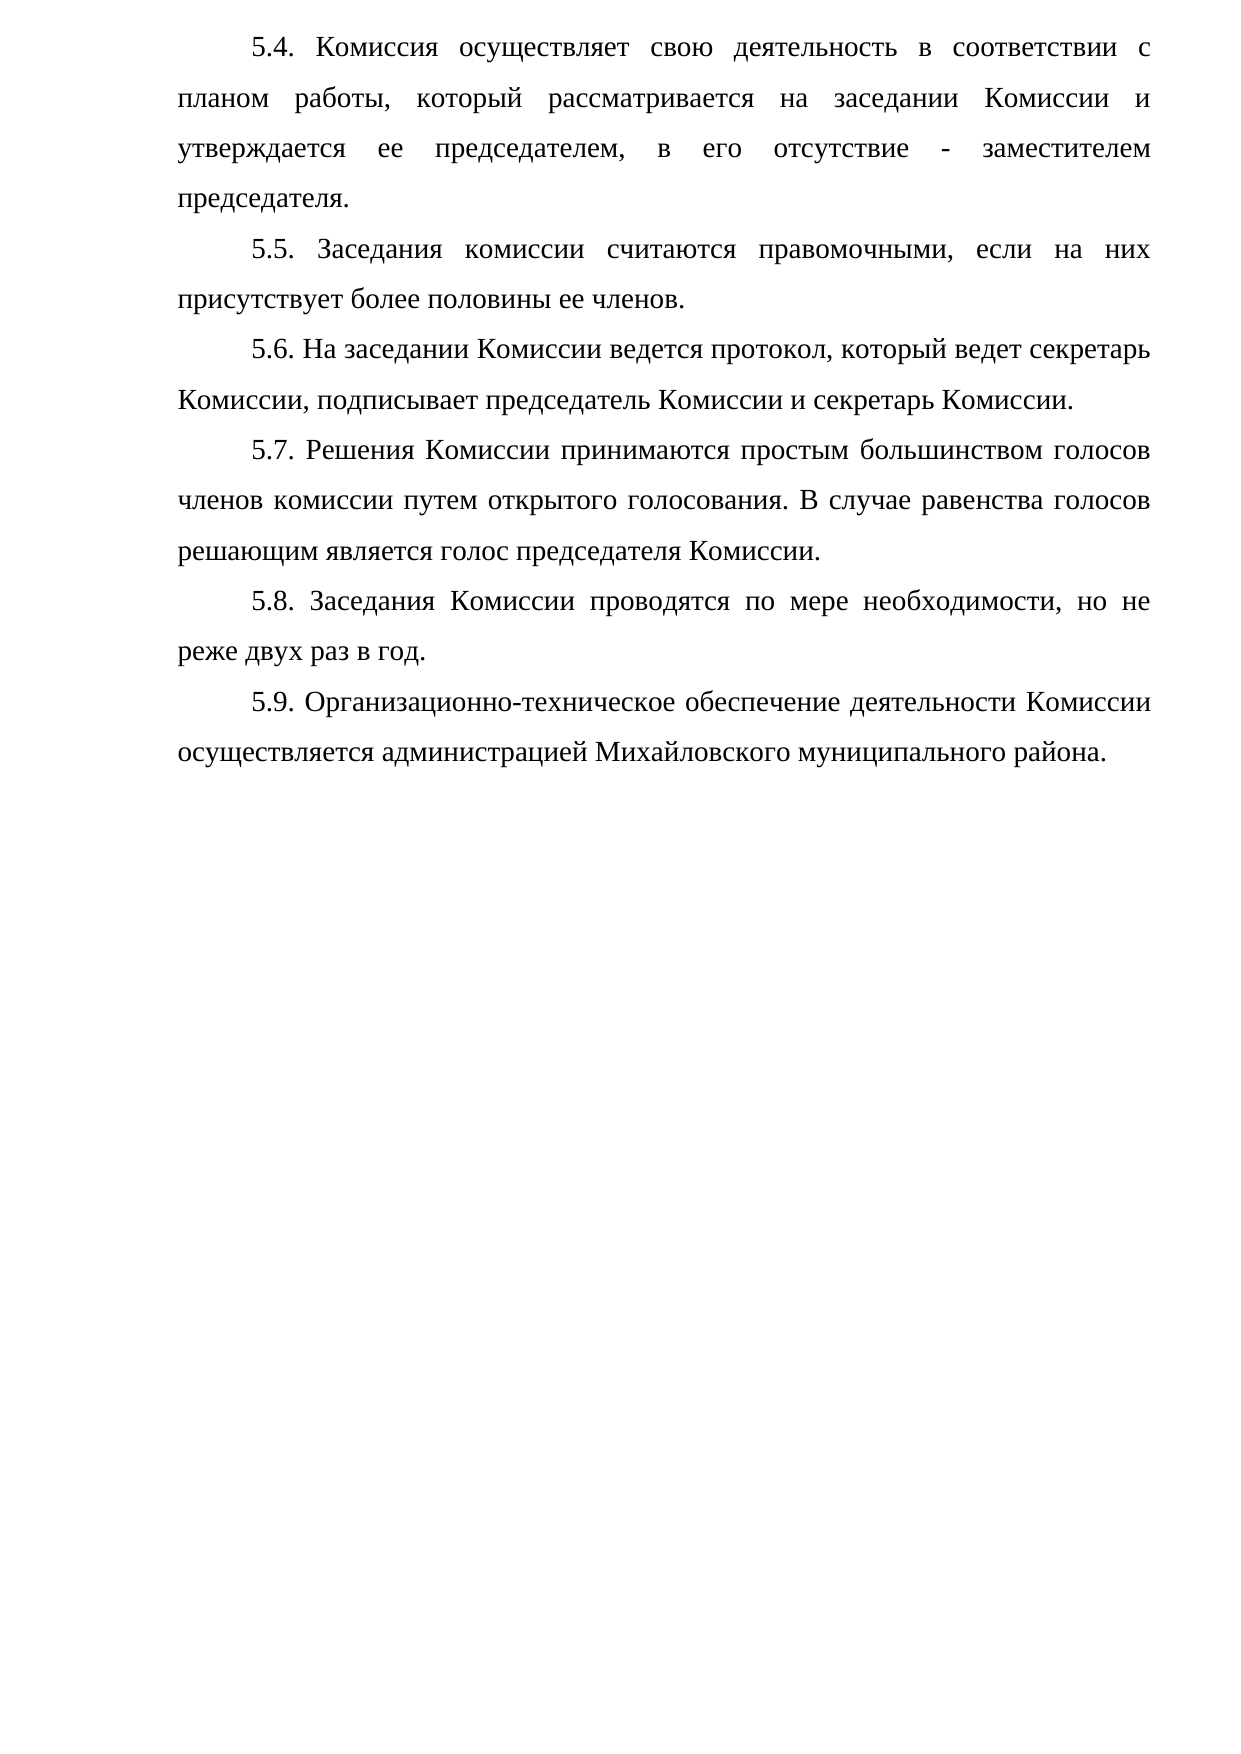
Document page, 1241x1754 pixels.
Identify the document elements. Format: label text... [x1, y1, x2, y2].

text 5.8. Заседания Комиссии проводятся по мере необходимости, но не реже двух раз в год. [177, 583, 1152, 667]
text 5.4. Комиссия осуществляет свою деятельность в соответствии с планом работы, который рассматривается на заседании Комиссии и утверждается ее председателем, в его отсутствие - заместителем председателя. [177, 29, 1152, 214]
text 5.5. Заседания комиссии считаются правомочными, если на них присутствует более половины ее членов. [177, 231, 1152, 315]
text 5.7. Решения Комиссии принимаются простым большинством голосов членов комиссии путем открытого голосования. В случае равенства голосов решающим является голос председателя Комиссии. [177, 432, 1152, 566]
text 5.6. На заседании Комиссии ведется протокол, который ведет секретарь Комиссии, подписывает председатель Комиссии и секретарь Комиссии. [177, 331, 1152, 415]
text 5.9. Организационно-техническое обеспечение деятельности Комиссии осуществляется администрацией Михайловского муниципального района. [177, 684, 1152, 767]
